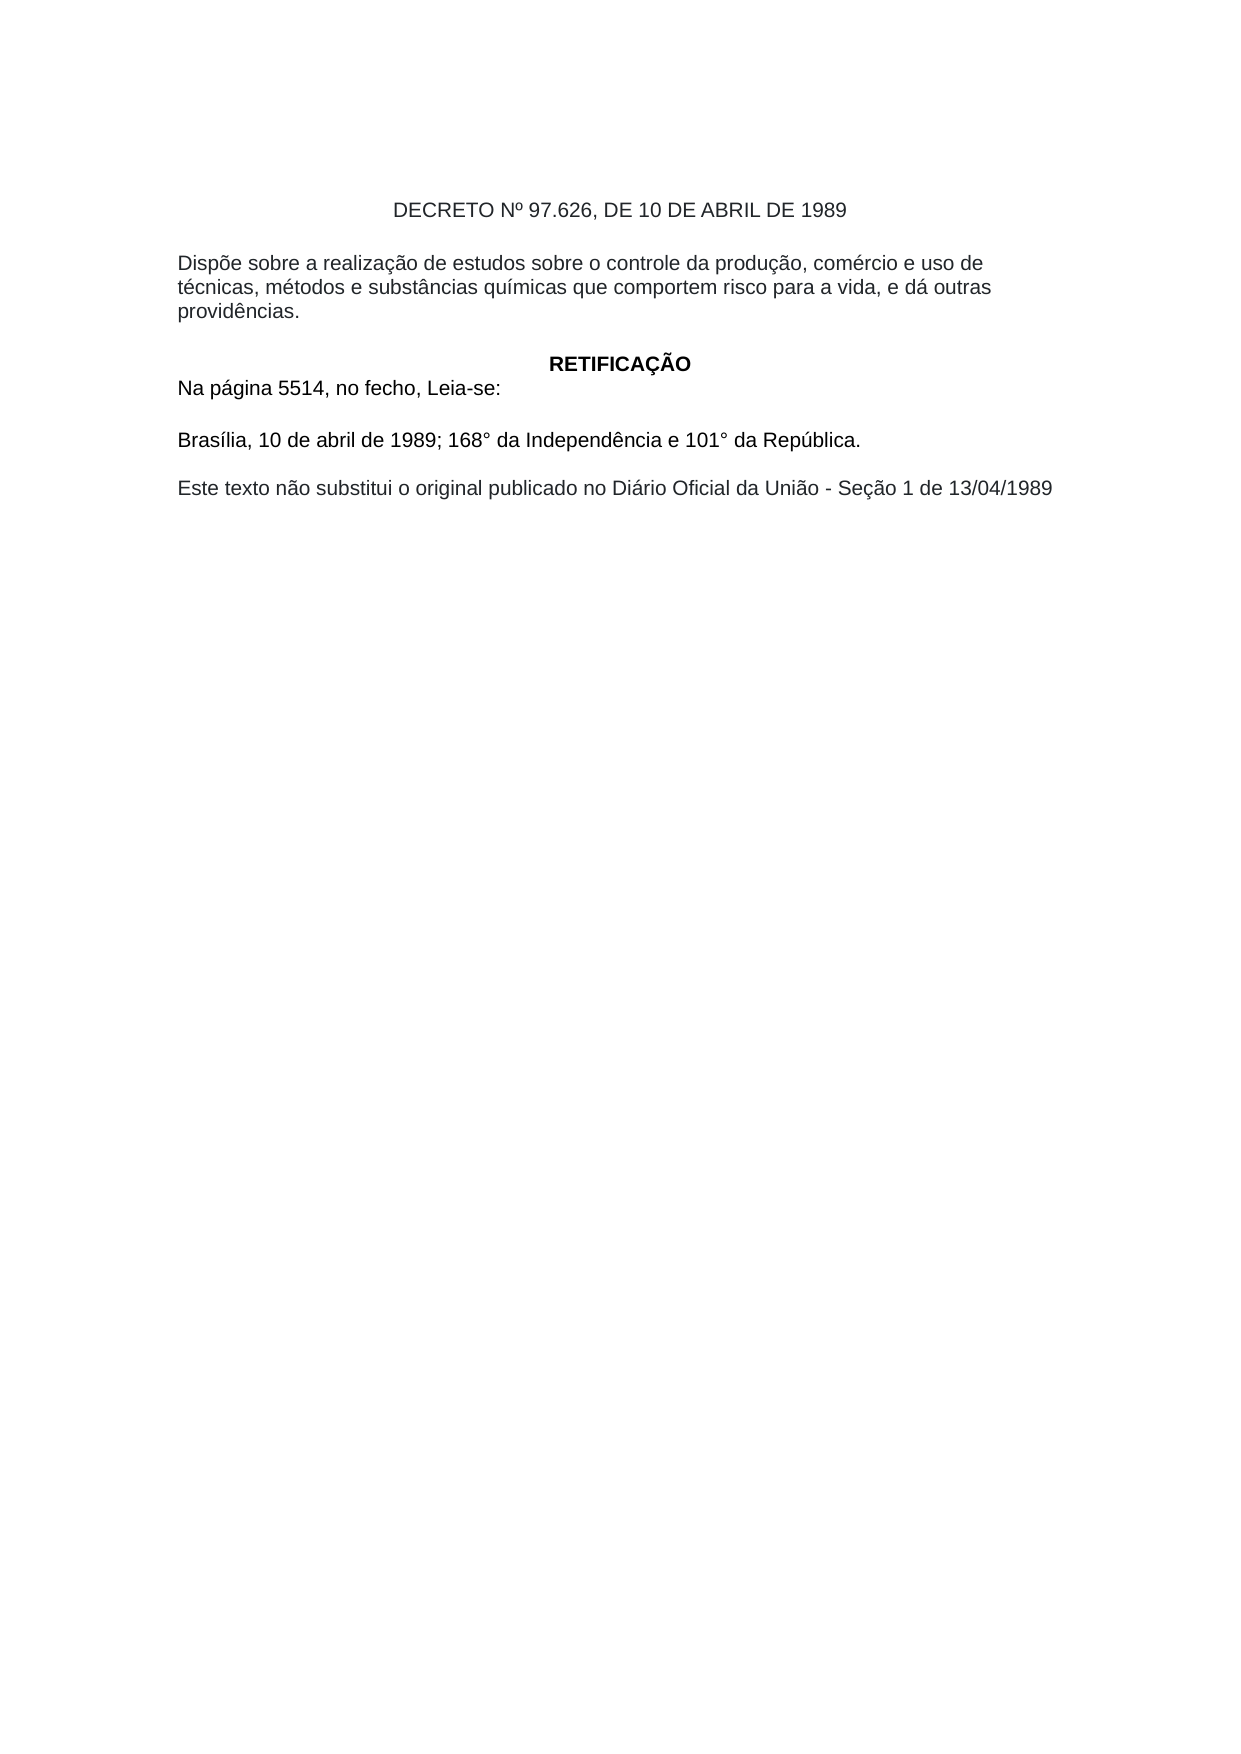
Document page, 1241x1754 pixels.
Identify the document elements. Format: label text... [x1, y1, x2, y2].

text Este texto não substitui o original publicado no Diário Oficial da União - Seção 1 de 13/04/1989 [177, 476, 1063, 499]
text RETIFICAÇÃO [177, 352, 1063, 376]
text Na página 5514, no fecho, Leia-se: [177, 376, 1063, 428]
text Brasília, 10 de abril de 1989; 168° da Independência e 101° da República. [177, 428, 1063, 452]
text Dispõe sobre a realização de estudos sobre o controle da produção, comércio e uso de técnicas, métodos e substâncias químicas que comportem risco para a vida, e dá outras providências. [177, 251, 1063, 323]
text DECRETO Nº 97.626, DE 10 DE ABRIL DE 1989 [177, 198, 1063, 222]
